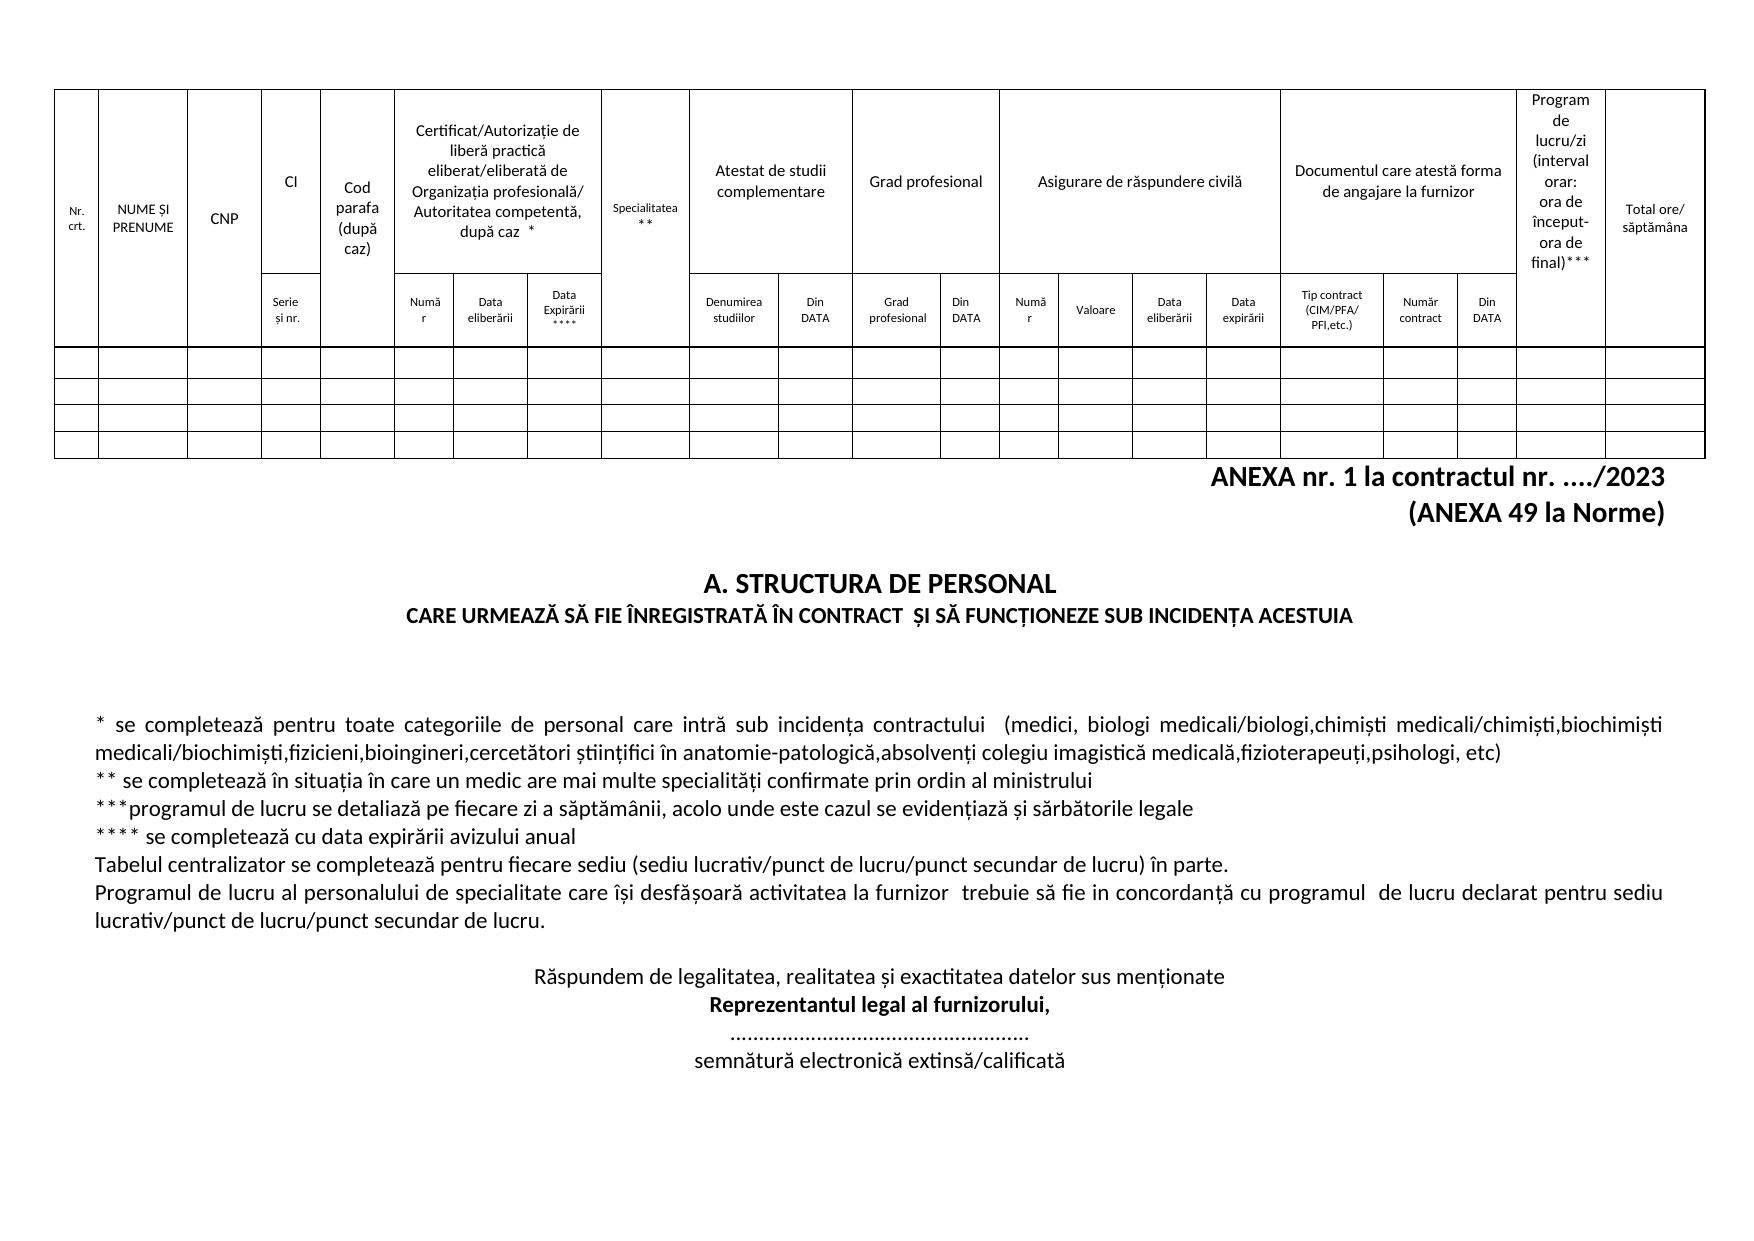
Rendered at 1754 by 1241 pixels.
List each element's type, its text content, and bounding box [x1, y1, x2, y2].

table_cell [1000, 348, 1058, 378]
table_cell [454, 405, 527, 431]
table_cell [1133, 432, 1206, 457]
table_cell [1606, 348, 1704, 378]
table_cell [779, 348, 852, 378]
table_cell [1059, 432, 1132, 457]
table_cell [1384, 348, 1457, 378]
table_cell [188, 379, 261, 404]
table_cell [1207, 405, 1280, 431]
table_cell [55, 432, 98, 457]
table_header Grad profesional [853, 90, 999, 272]
table_cell [1384, 432, 1457, 457]
table_cell [188, 348, 261, 378]
table_cell [1517, 348, 1605, 378]
table_header Documentul care atestă forma de angajare la furnizor [1281, 90, 1516, 272]
table_cell [779, 405, 852, 431]
table_cell [1281, 432, 1383, 457]
table_cell Din DATA [779, 274, 852, 346]
table_cell [321, 405, 394, 431]
text **** se completează cu data expirării avizului anual [94, 822, 1665, 850]
table_cell [1458, 432, 1516, 457]
text semnătură electronică extinsă/calificată [94, 1046, 1665, 1074]
table_header Program de lucru/zi (interval orar: ora de început-ora de final)*** [1517, 90, 1605, 272]
table_cell [55, 405, 98, 431]
text CARE URMEAZĂ SĂ FIE ÎNREGISTRATĂ ÎN CONTRACT ŞI SĂ FUNCŢIONEZE SUB INCIDENŢA ACESTUIA [94, 601, 1665, 629]
table_cell Grad profesional [853, 274, 940, 346]
table_cell [1059, 348, 1132, 378]
table_header NUME ŞI PRENUME [99, 90, 187, 346]
table_cell [1384, 379, 1457, 404]
table_cell [188, 432, 261, 457]
table_cell [1458, 405, 1516, 431]
table_header Atestat de studii complementare [690, 90, 852, 272]
table_cell [690, 379, 778, 404]
table_cell [690, 348, 778, 378]
text Răspundem de legalitatea, realitatea şi exactitatea datelor sus menţionate [94, 962, 1665, 990]
table_cell [853, 432, 940, 457]
text A. STRUCTURA DE PERSONAL [94, 565, 1665, 601]
table_cell [779, 432, 852, 457]
table_cell [99, 432, 187, 457]
table_cell [1458, 379, 1516, 404]
table_cell [262, 348, 320, 378]
table_cell [853, 405, 940, 431]
text ** se completează în situaţia în care un medic are mai multe specialităţi confirmate prin ordin al ministrului [94, 766, 1665, 794]
table_header Asigurare de răspundere civilă [1000, 90, 1280, 272]
table_cell [1517, 405, 1605, 431]
table_header Total ore/ săptămâna [1606, 90, 1704, 346]
table_cell [779, 379, 852, 404]
table_cell Din DATA [941, 274, 999, 346]
text Tabelul centralizator se completează pentru fiecare sediu (sediu lucrativ/punct de lucru/punct secundar de lucru) în parte. [94, 850, 1665, 878]
table_cell [528, 348, 601, 378]
text Reprezentantul legal al furnizorului, [94, 990, 1665, 1018]
table_header Certificat/Autorizaţie de liberă practică eliberat/eliberată de Organizaţia profesională/ Autoritatea competentă, după caz * [395, 90, 601, 272]
table_cell [853, 348, 940, 378]
table_cell [1606, 405, 1704, 431]
table_cell [941, 379, 999, 404]
table_cell [321, 379, 394, 404]
table_cell [395, 405, 453, 431]
table_header Specialitatea ** [602, 90, 689, 346]
table_cell Valoare [1059, 274, 1132, 346]
table_cell [321, 432, 394, 457]
table_cell [99, 348, 187, 378]
table_cell [690, 405, 778, 431]
table_cell Data Expirării **** [528, 274, 601, 346]
table_cell [1458, 348, 1516, 378]
text (ANEXA 49 la Norme) [94, 494, 1665, 530]
table_cell [1606, 432, 1704, 457]
table_cell Tip contract (CIM/PFA/PFI,etc.) [1281, 274, 1383, 346]
table_cell [262, 379, 320, 404]
table_cell [1133, 379, 1206, 404]
table_cell [528, 379, 601, 404]
table_cell [188, 405, 261, 431]
table_cell [941, 432, 999, 457]
table_cell Din DATA [1458, 274, 1516, 346]
table_cell [55, 379, 98, 404]
table_cell [99, 405, 187, 431]
text ANEXA nr. 1 la contractul nr. ..../2023 [94, 459, 1665, 494]
table_cell Data expirării [1207, 274, 1280, 346]
table_cell [1517, 379, 1605, 404]
table_cell Data eliberării [1133, 274, 1206, 346]
table_cell [528, 405, 601, 431]
table_cell [1133, 348, 1206, 378]
table_cell [941, 348, 999, 378]
text ***programul de lucru se detaliază pe fiecare zi a săptămânii, acolo unde este cazul se evidenţiază şi sărbătorile legale [94, 794, 1665, 822]
table_cell [1000, 379, 1058, 404]
table_cell [602, 432, 689, 457]
table_cell [1384, 405, 1457, 431]
table_cell Număr [1000, 274, 1058, 346]
table_cell [395, 379, 453, 404]
table_cell Serie şi nr. [262, 274, 320, 346]
table_cell [602, 379, 689, 404]
table_cell [1000, 405, 1058, 431]
table_cell Număr [395, 274, 453, 346]
text .................................................... [94, 1018, 1665, 1046]
table_cell [1133, 405, 1206, 431]
table_cell [262, 432, 320, 457]
table_cell [99, 379, 187, 404]
table_cell [602, 405, 689, 431]
table_cell [853, 379, 940, 404]
table_cell [1606, 379, 1704, 404]
table_cell [454, 379, 527, 404]
table_cell [1517, 432, 1605, 457]
table_cell [454, 348, 527, 378]
table_cell [1207, 432, 1280, 457]
table_cell [690, 432, 778, 457]
text * se completează pentru toate categoriile de personal care intră sub incidenţa contractului (medici, biologi medicali/biologi,chimişti medicali/chimişti,biochimişti medicali/biochimişti,fizicieni,bioingineri,cercetători ştiinţifici în anatomie-patologică,absolvenţi colegiu imagistică medicală,fizioterapeuţi,psihologi, etc) [94, 710, 1665, 766]
table_header CNP [188, 90, 261, 346]
table_cell [1517, 273, 1605, 346]
table_header Cod parafa (după caz) [321, 90, 394, 346]
table_cell [1059, 379, 1132, 404]
table_cell [1207, 348, 1280, 378]
table_cell [602, 348, 689, 378]
table_cell [1000, 432, 1058, 457]
table_header CI [262, 90, 320, 272]
table_cell [395, 348, 453, 378]
table_cell [1281, 379, 1383, 404]
table_cell [395, 432, 453, 457]
table_cell [941, 405, 999, 431]
table_cell [1207, 379, 1280, 404]
table_cell [528, 432, 601, 457]
table_cell [55, 348, 98, 378]
table_cell Denumirea studiilor [690, 274, 778, 346]
table_header Nr. crt. [55, 90, 98, 346]
text Programul de lucru al personalului de specialitate care îşi desfășoară activitatea la furnizor trebuie să fie in concordanță cu programul de lucru declarat pentru sediu lucrativ/punct de lucru/punct secundar de lucru. [94, 878, 1665, 934]
table_cell [1281, 405, 1383, 431]
table_cell [321, 348, 394, 378]
table_cell [262, 405, 320, 431]
table_cell [454, 432, 527, 457]
table_cell Număr contract [1384, 274, 1457, 346]
table_cell [1281, 348, 1383, 378]
table_cell Data eliberării [454, 274, 527, 346]
table_cell [1059, 405, 1132, 431]
